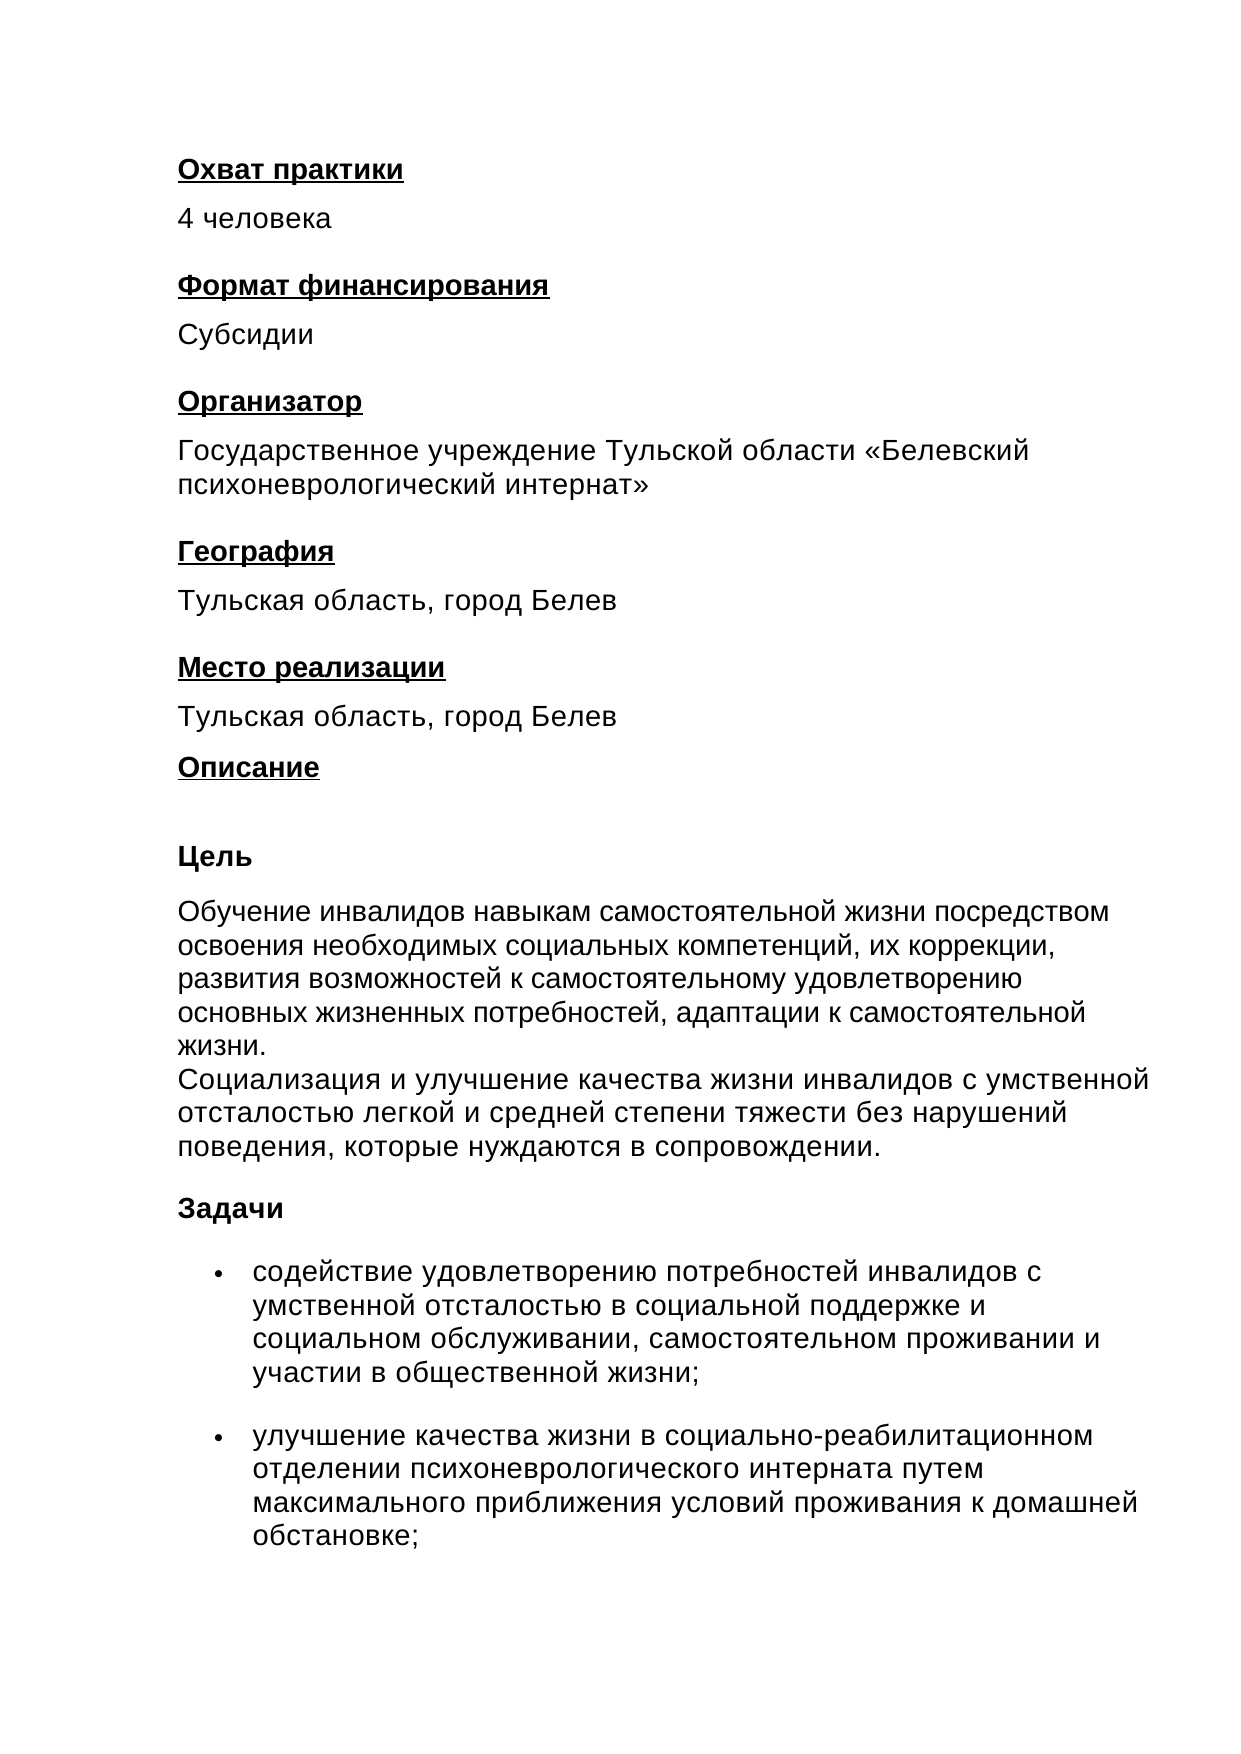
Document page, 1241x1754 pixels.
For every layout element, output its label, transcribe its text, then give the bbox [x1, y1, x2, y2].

text Цель [177, 838, 1152, 872]
text Государственное учреждение Тульской области «Белевский психоневрологический интернат» [177, 433, 1152, 500]
text Субсидии [177, 317, 1152, 351]
text Тульская область, город Белев [177, 699, 1152, 733]
text Задачи [177, 1191, 1152, 1225]
list улучшение качества жизни в социально-реабилитационном отделении психоневрологического интерната путем максимального приближения условий проживания к домашней обстановке; [215, 1417, 1152, 1552]
text Описание [177, 749, 1152, 783]
text Охват практики [177, 152, 1152, 185]
text Организатор [177, 384, 1152, 418]
list содействие удовлетворению потребностей инвалидов с умственной отсталостью в социальной поддержке и социальном обслуживании, самостоятельном проживании и участии в общественной жизни; [215, 1254, 1152, 1388]
text Формат финансирования [177, 268, 1152, 301]
text 4 человека [177, 201, 1152, 234]
text Место реализации [177, 650, 1152, 684]
text Тульская область, город Белев [177, 583, 1152, 617]
text География [177, 534, 1152, 567]
text Обучение инвалидов навыкам самостоятельной жизни посредством освоения необходимых социальных компетенций, их коррекции, развития возможностей к самостоятельному удовлетворению основных жизненных потребностей, адаптации к самостоятельной жизни. Социализация и улучшение качества жизни инвалидов с умственной отсталостью легкой и средней степени тяжести без нарушений поведения, которые нуждаются в сопровождении. [177, 894, 1152, 1162]
